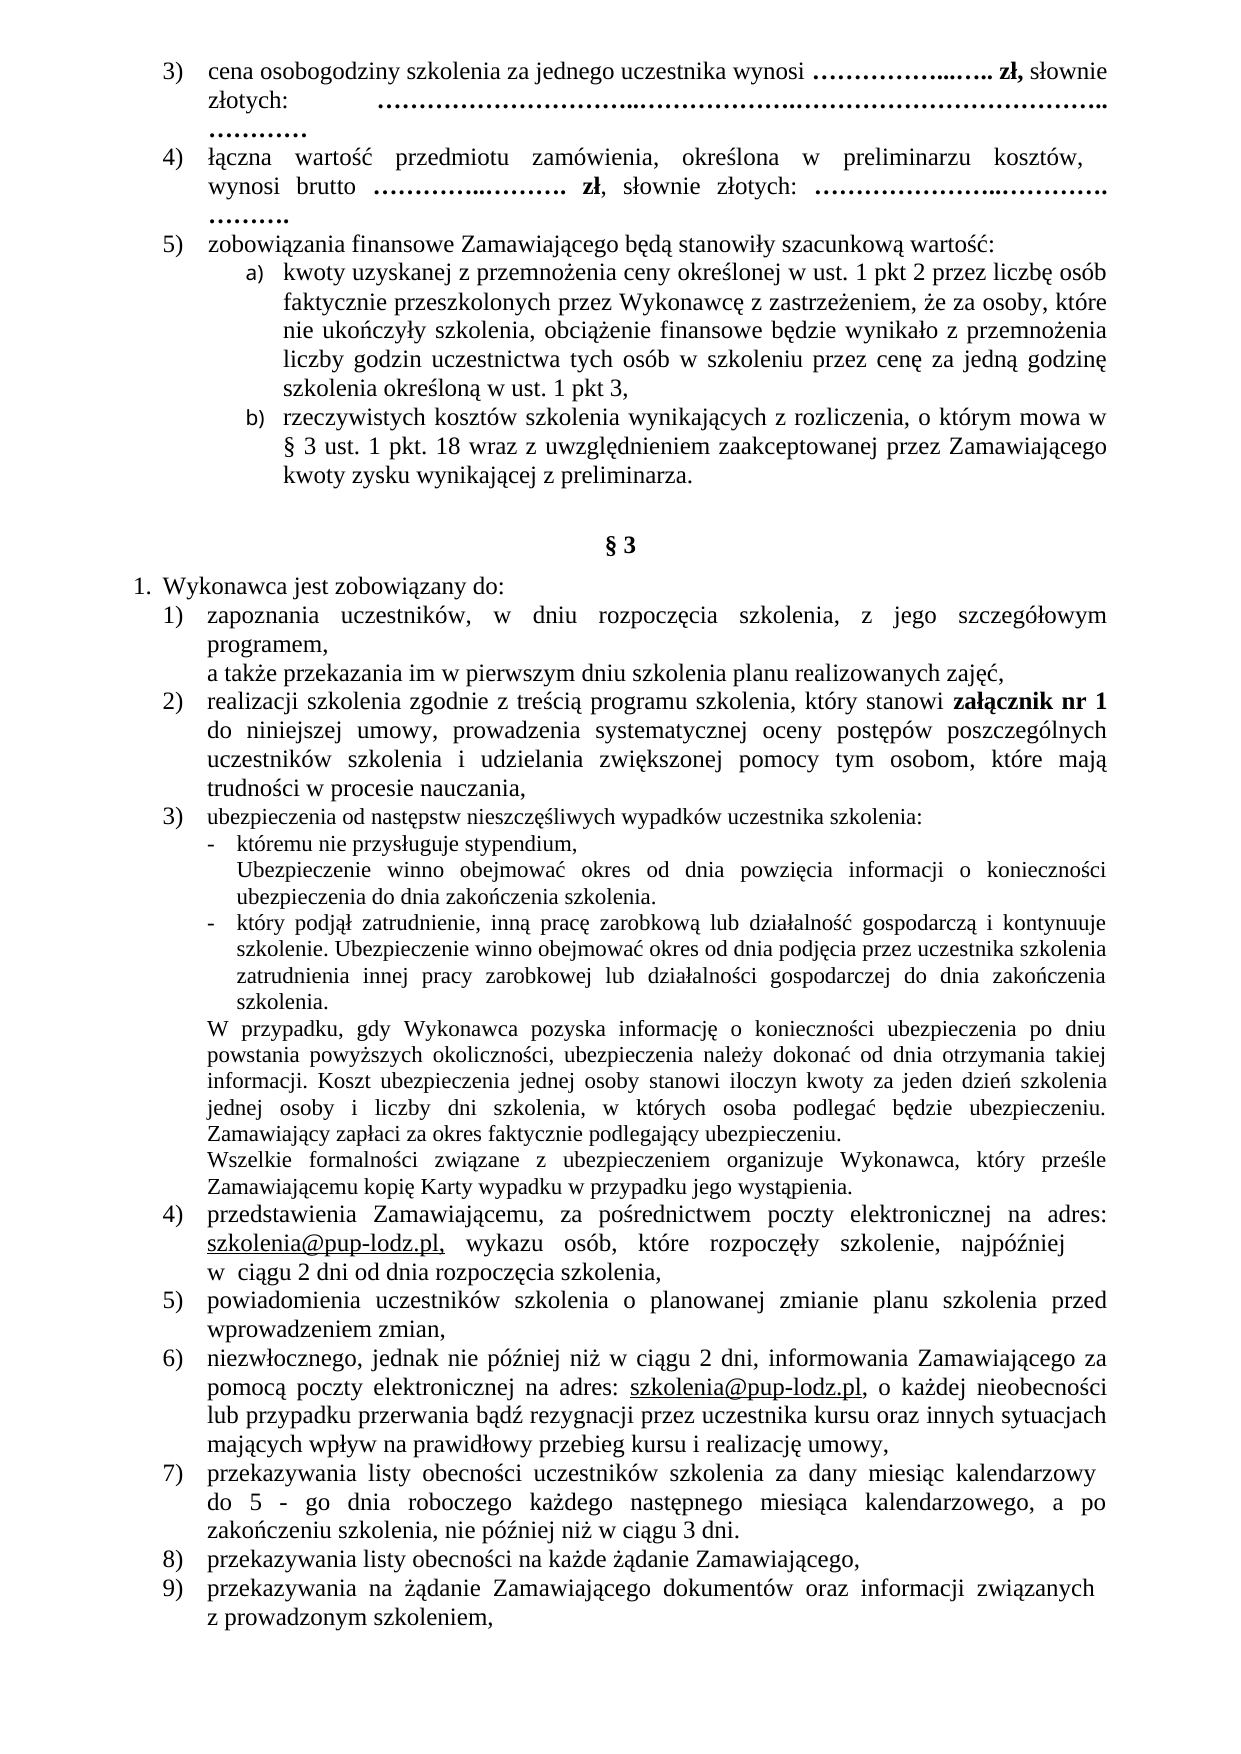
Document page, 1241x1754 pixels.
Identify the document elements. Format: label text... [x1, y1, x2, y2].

list zapoznania uczestników, w dniu rozpoczęcia szkolenia, z jego szczegółowym programem, a także przekazania im w pierwszym dniu szkolenia planu realizowanych zajęć, [162, 600, 1107, 686]
list realizacji szkolenia zgodnie z treścią programu szkolenia, który stanowi załącznik nr 1 do niniejszej umowy, prowadzenia systematycznej oceny postępów poszczególnych uczestników szkolenia i udzielania zwiększonej pomocy tym osobom, które mają trudności w procesie nauczania, [162, 686, 1107, 801]
text - który podjął zatrudnienie, inną pracę zarobkową lub działalność gospodarczą i kontynuuje szkolenie. Ubezpieczenie winno obejmować okres od dnia podjęcia przez uczestnika szkolenia zatrudnienia innej pracy zarobkowej lub działalności gospodarczej do dnia zakończenia szkolenia. [207, 909, 1107, 1014]
list przedstawienia Zamawiającemu, za pośrednictwem poczty elektronicznej na adres: szkolenia@pup-lodz.pl, wykazu osób, które rozpoczęły szkolenie, najpóźniej w ciągu 2 dni od dnia rozpoczęcia szkolenia, [162, 1199, 1107, 1285]
list zobowiązania finansowe Zamawiającego będą stanowiły szacunkową wartość: [162, 229, 1107, 257]
list powiadomienia uczestników szkolenia o planowanej zmianie planu szkolenia przed wprowadzeniem zmian, [162, 1285, 1107, 1343]
list niezwłocznego, jednak nie później niż w ciągu 2 dni, informowania Zamawiającego za pomocą poczty elektronicznej na adres: szkolenia@pup-lodz.pl, o każdej nieobecności lub przypadku przerwania bądź rezygnacji przez uczestnika kursu oraz innych sytuacjach mających wpływ na prawidłowy przebieg kursu i realizację umowy, [162, 1343, 1107, 1458]
text Ubezpieczenie winno obejmować okres od dnia powzięcia informacji o konieczności ubezpieczenia do dnia zakończenia szkolenia. [207, 856, 1107, 909]
text § 3 [133, 530, 1107, 559]
list przekazywania listy obecności na każde żądanie Zamawiającego, [162, 1544, 1107, 1573]
list cena osobogodziny szkolenia za jednego uczestnika wynosi ……………...….. zł, słownie złotych: …………………………..……………….………………………………..………… [162, 56, 1107, 142]
text W przypadku, gdy Wykonawca pozyska informację o konieczności ubezpieczenia po dniu powstania powyższych okoliczności, ubezpieczenia należy dokonać od dnia otrzymania takiej informacji. Koszt ubezpieczenia jednej osoby stanowi iloczyn kwoty za jeden dzień szkolenia jednej osoby i liczby dni szkolenia, w których osoba podlegać będzie ubezpieczeniu. Zamawiający zapłaci za okres faktycznie podlegający ubezpieczeniu. [207, 1014, 1107, 1146]
list Wykonawca jest zobowiązany do: [133, 571, 1107, 600]
list przekazywania listy obecności uczestników szkolenia za dany miesiąc kalendarzowy do 5 - go dnia roboczego każdego następnego miesiąca kalendarzowego, a po zakończeniu szkolenia, nie później niż w ciągu 3 dni. [162, 1458, 1107, 1544]
list przekazywania na żądanie Zamawiającego dokumentów oraz informacji związanych z prowadzonym szkoleniem, [162, 1573, 1107, 1630]
list rzeczywistych kosztów szkolenia wynikających z rozliczenia, o którym mowa w § 3 ust. 1 pkt. 18 wraz z uwzględnieniem zaakceptowanej przez Zamawiającego kwoty zysku wynikającej z preliminarza. [245, 402, 1107, 489]
list kwoty uzyskanej z przemnożenia ceny określonej w ust. 1 pkt 2 przez liczbę osób faktycznie przeszkolonych przez Wykonawcę z zastrzeżeniem, że za osoby, które nie ukończyły szkolenia, obciążenie finansowe będzie wynikało z przemnożenia liczby godzin uczestnictwa tych osób w szkoleniu przez cenę za jedną godzinę szkolenia określoną w ust. 1 pkt 3, [245, 257, 1107, 402]
list łączna wartość przedmiotu zamówienia, określona w preliminarzu kosztów, wynosi brutto …………..………. zł, słownie złotych: …………………..………….………. [162, 142, 1107, 229]
text - któremu nie przysługuje stypendium, [207, 830, 1107, 856]
list ubezpieczenia od następstw nieszczęśliwych wypadków uczestnika szkolenia: [162, 801, 1107, 830]
text Wszelkie formalności związane z ubezpieczeniem organizuje Wykonawca, który prześle Zamawiającemu kopię Karty wypadku w przypadku jego wystąpienia. [207, 1146, 1107, 1199]
